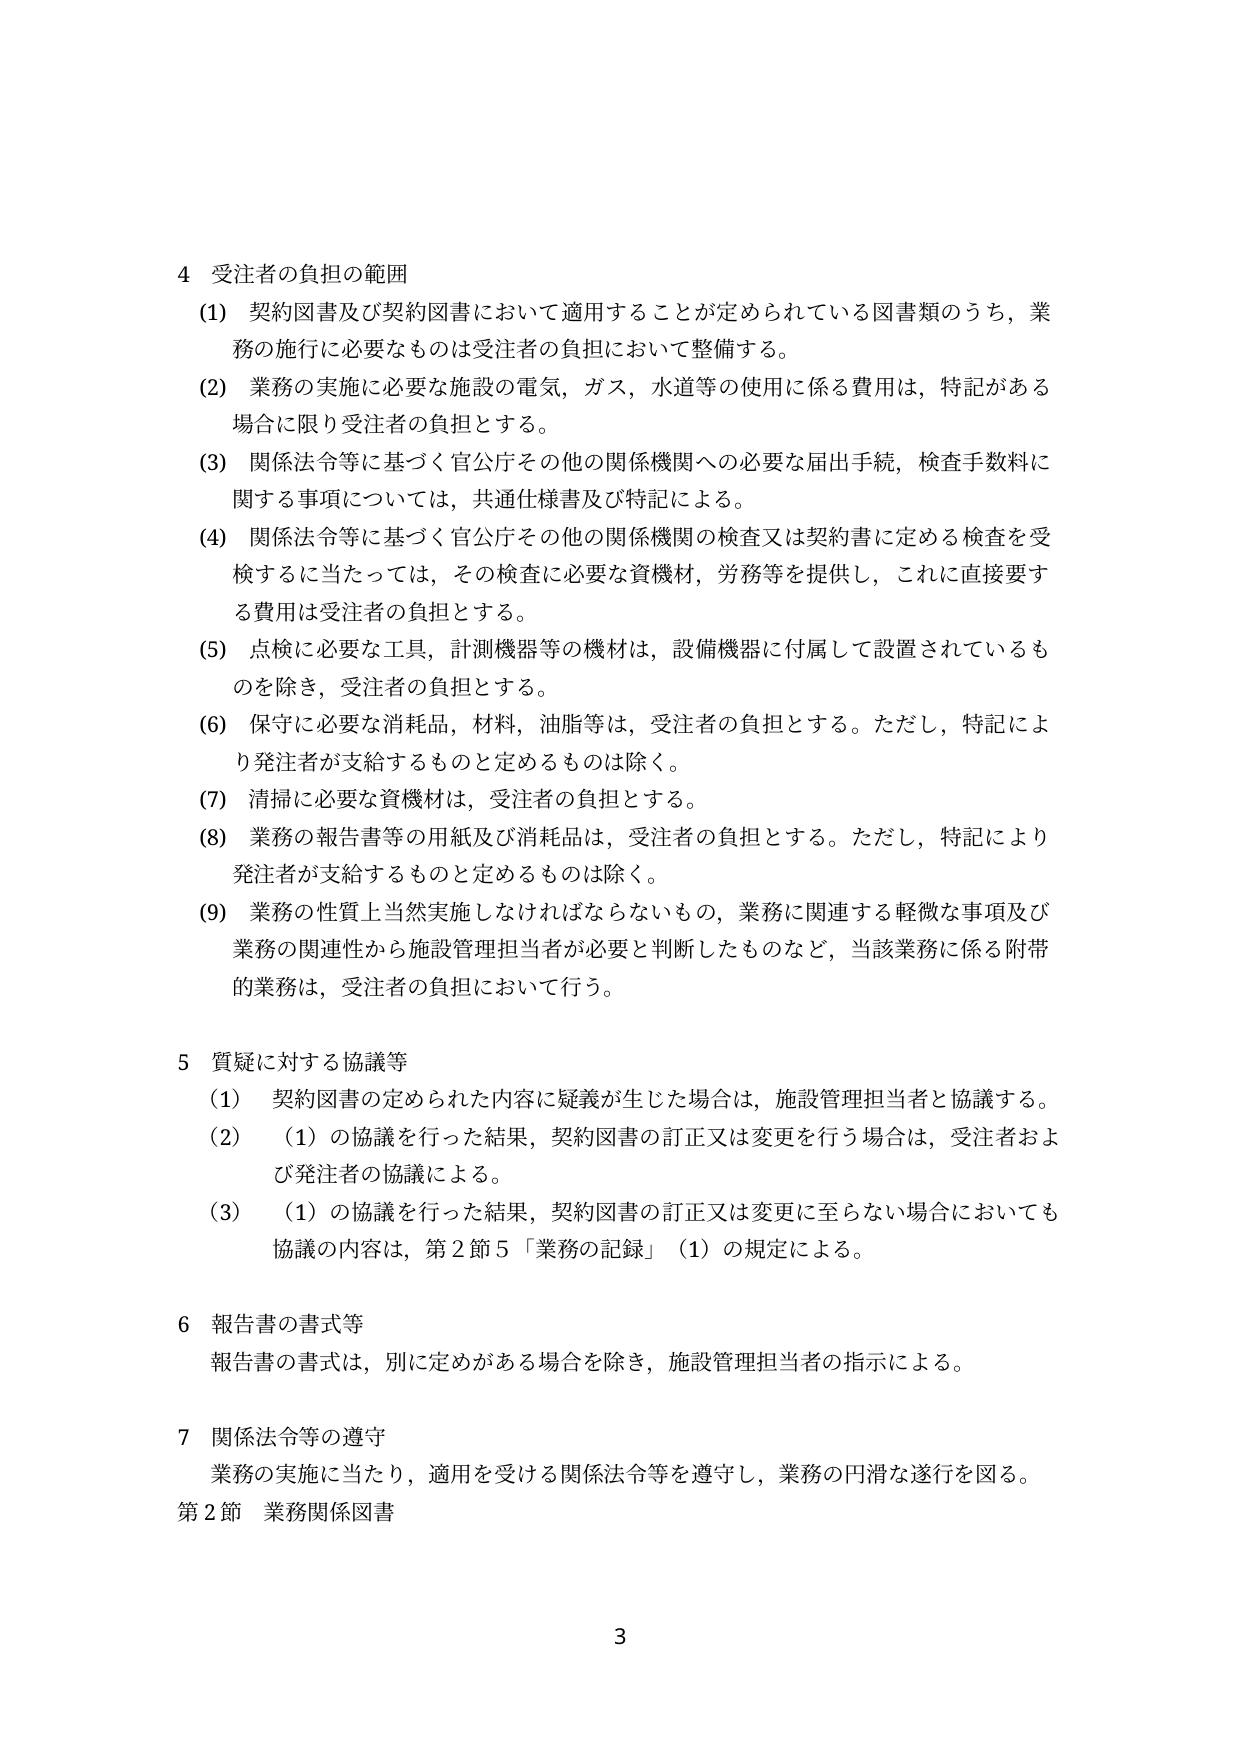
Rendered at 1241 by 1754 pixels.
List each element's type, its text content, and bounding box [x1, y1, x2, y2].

text (2) 業務の実施に必要な施設の電気，ガス，水道等の使用に係る費用は，特記がある場合に限り受注者の負担とする。 [199, 367, 1052, 442]
text 業務の実施に当たり，適用を受ける関係法令等を遵守し，業務の円滑な遂行を図る。 [188, 1454, 1052, 1492]
text (4) 関係法令等に基づく官公庁その他の関係機関の検査又は契約書に定める検査を受検するに当たっては，その検査に必要な資機材，労務等を提供し，これに直接要する費用は受注者の負担とする。 [199, 517, 1052, 629]
text 4 受注者の負担の範囲 [177, 254, 1063, 292]
text 5 質疑に対する協議等 [177, 1042, 1063, 1079]
text 7 関係法令等の遵守 [177, 1417, 1063, 1454]
list （1）の協議を行った結果，契約図書の訂正又は変更に至らない場合においても協議の内容は，第２節５「業務の記録」（1）の規定による。 [197, 1192, 1063, 1267]
text (9) 業務の性質上当然実施しなければならないもの，業務に関連する軽微な事項及び業務の関連性から施設管理担当者が必要と判断したものなど，当該業務に係る附帯的業務は，受注者の負担において行う。 [199, 892, 1052, 1004]
text (7) 清掃に必要な資機材は，受注者の負担とする。 [199, 779, 1052, 817]
text (1) 契約図書及び契約図書において適用することが定められている図書類のうち，業務の施行に必要なものは受注者の負担において整備する。 [199, 292, 1052, 367]
list （1）の協議を行った結果，契約図書の訂正又は変更を行う場合は，受注者および発注者の協議による。 [197, 1117, 1063, 1192]
text 6 報告書の書式等 [177, 1304, 1063, 1342]
text (5) 点検に必要な工具，計測機器等の機材は，設備機器に付属して設置されているものを除き，受注者の負担とする。 [199, 629, 1052, 704]
list 契約図書の定められた内容に疑義が生じた場合は，施設管理担当者と協議する。 [197, 1079, 1063, 1117]
text (8) 業務の報告書等の用紙及び消耗品は，受注者の負担とする。ただし，特記により発注者が支給するものと定めるものは除く。 [199, 817, 1052, 892]
text (3) 関係法令等に基づく官公庁その他の関係機関への必要な届出手続，検査手数料に関する事項については，共通仕様書及び特記による。 [199, 442, 1052, 517]
text (6) 保守に必要な消耗品，材料，油脂等は，受注者の負担とする。ただし，特記により発注者が支給するものと定めるものは除く。 [199, 704, 1052, 779]
text 第2節 業務関係図書 [177, 1492, 1063, 1529]
text 報告書の書式は，別に定めがある場合を除き，施設管理担当者の指示による。 [188, 1342, 1052, 1379]
